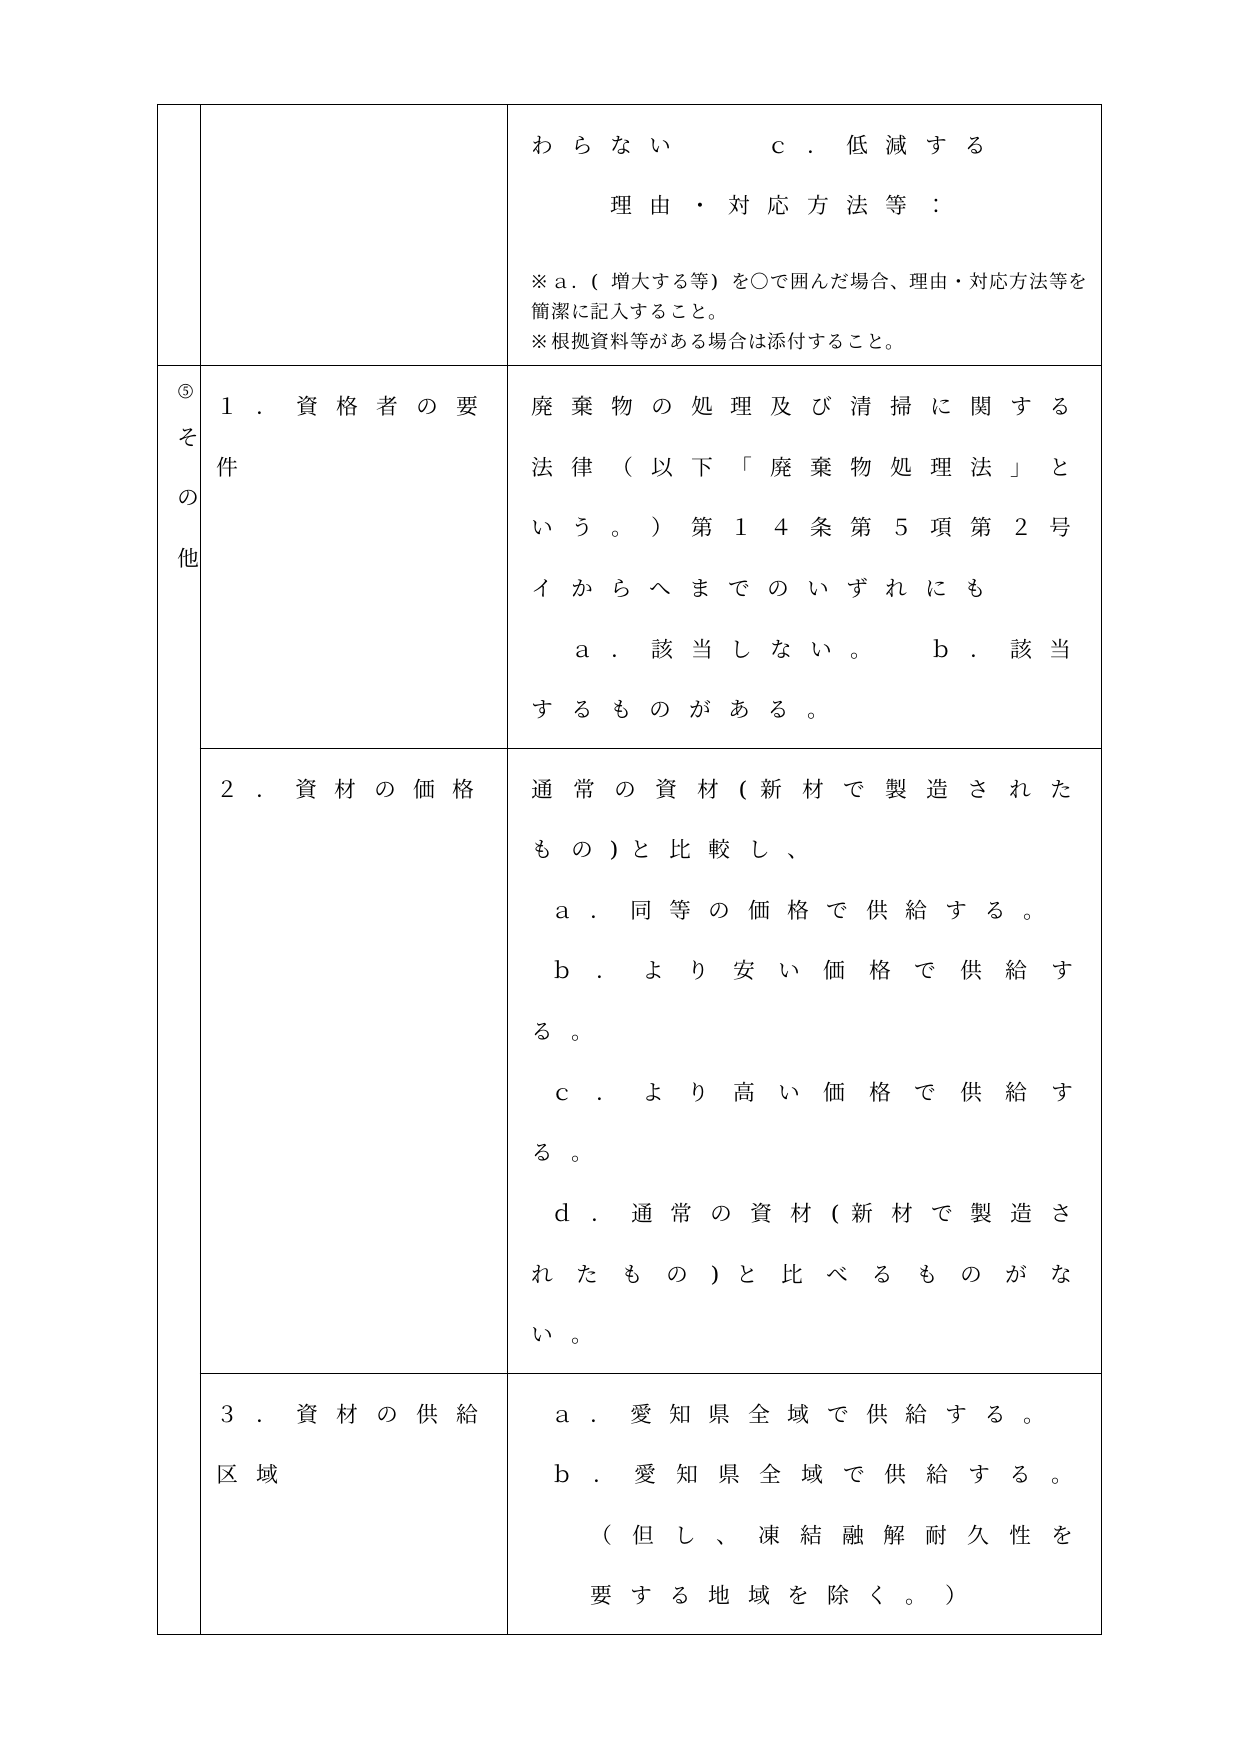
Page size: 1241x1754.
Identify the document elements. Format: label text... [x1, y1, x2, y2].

table_cell ⑤その他 [158, 366, 200, 1634]
table_cell ２．資材の価格 [201, 749, 507, 1372]
table_cell 通常の資材(新材で製造されたもの)と比較し、 ａ．同等の価格で供給する。 ｂ．より安い価格で供給する。 ｃ．より高い価格で供給する。 ｄ．通常の資材(新材で製造されたもの)と比べるものがない。 [508, 749, 1101, 1372]
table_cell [508, 1374, 1101, 1634]
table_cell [508, 105, 1101, 365]
table_cell １．資格者の要件 [201, 366, 507, 747]
table_cell 廃棄物の処理及び清掃に関する法律（以下「廃棄物処理法」という。）第１４条第５項第２号イからへまでのいずれにも ａ．該当しない。 ｂ．該当するものがある。 [508, 366, 1101, 747]
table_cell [201, 105, 507, 365]
table_cell ３．資材の供給区域 [201, 1374, 507, 1634]
